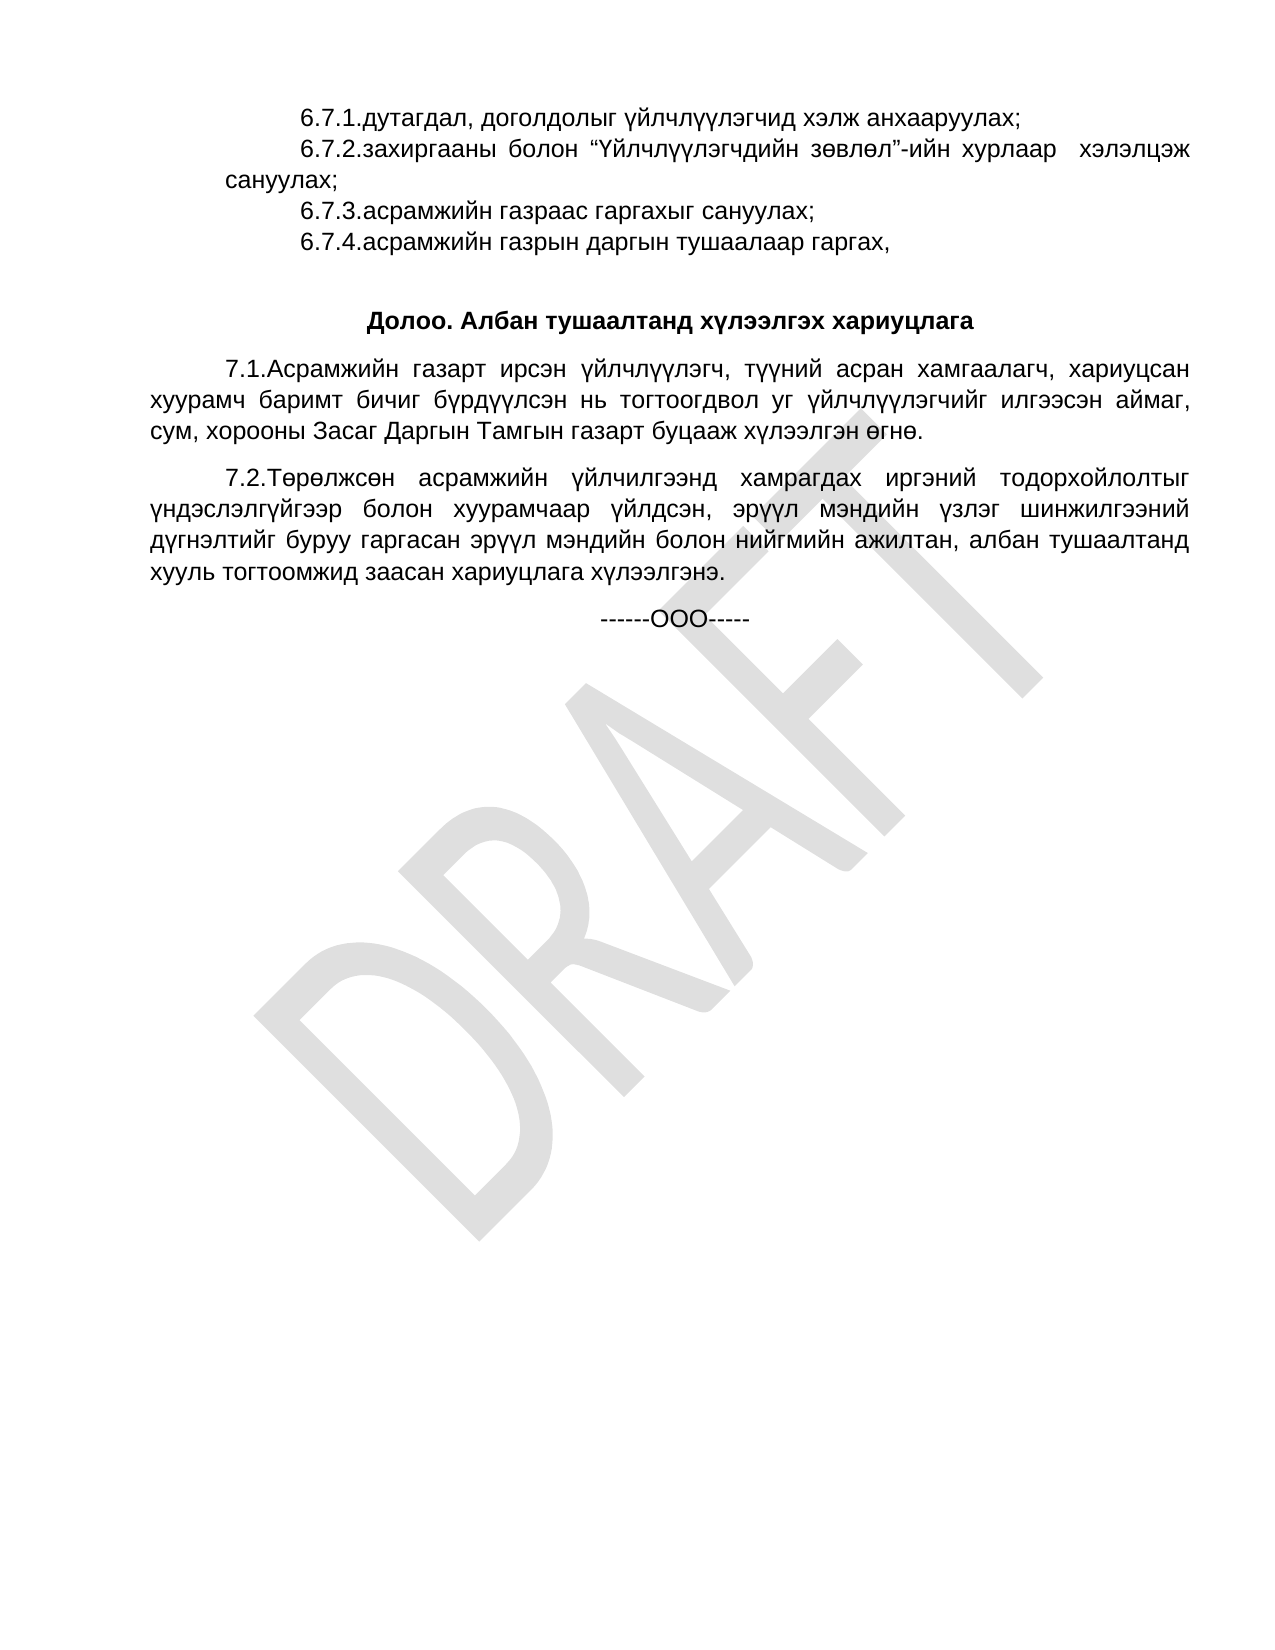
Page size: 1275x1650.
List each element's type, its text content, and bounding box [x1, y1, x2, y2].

text 7.2.Төрөлжсөн асрамжийн үйлчилгээнд хамрагдах иргэний тодорхойлолтыг үндэслэлгүйгээр болон хуурамчаар үйлдсэн, эрүүл мэндийн үзлэг шинжилгээний дүгнэлтийг буруу гаргасан эрүүл мэндийн болон нийгмийн ажилтан, албан тушаалтанд хууль тогтоомжид заасан хариуцлага хүлээлгэнэ. [150, 463, 1191, 585]
text 6.7.3.асрамжийн газраас гаргахыг сануулах; [225, 196, 1191, 225]
text ------ООО----- [525, 604, 1191, 633]
text 6.7.2.захиргааны болон “Үйлчлүүлэгчдийн зөвлөл”-ийн хурлаар хэлэлцэж сануулах; [225, 134, 1191, 194]
text 6.7.4.асрамжийн газрын даргын тушаалаар гаргах, [225, 227, 1191, 256]
text 6.7.1.дутагдал, доголдолыг үйлчлүүлэгчид хэлж анхааруулах; [225, 103, 1191, 132]
text Долоо. Албан тушаалтанд хүлээлгэх хариуцлага [150, 306, 1191, 335]
text 7.1.Асрамжийн газарт ирсэн үйлчлүүлэгч, түүний асран хамгаалагч, хариуцсан хуурамч баримт бичиг бүрдүүлсэн нь тогтоогдвол уг үйлчлүүлэгчийг илгээсэн аймаг, сум, хорооны Засаг Даргын Тамгын газарт буцааж хүлээлгэн өгнө. [150, 354, 1191, 444]
